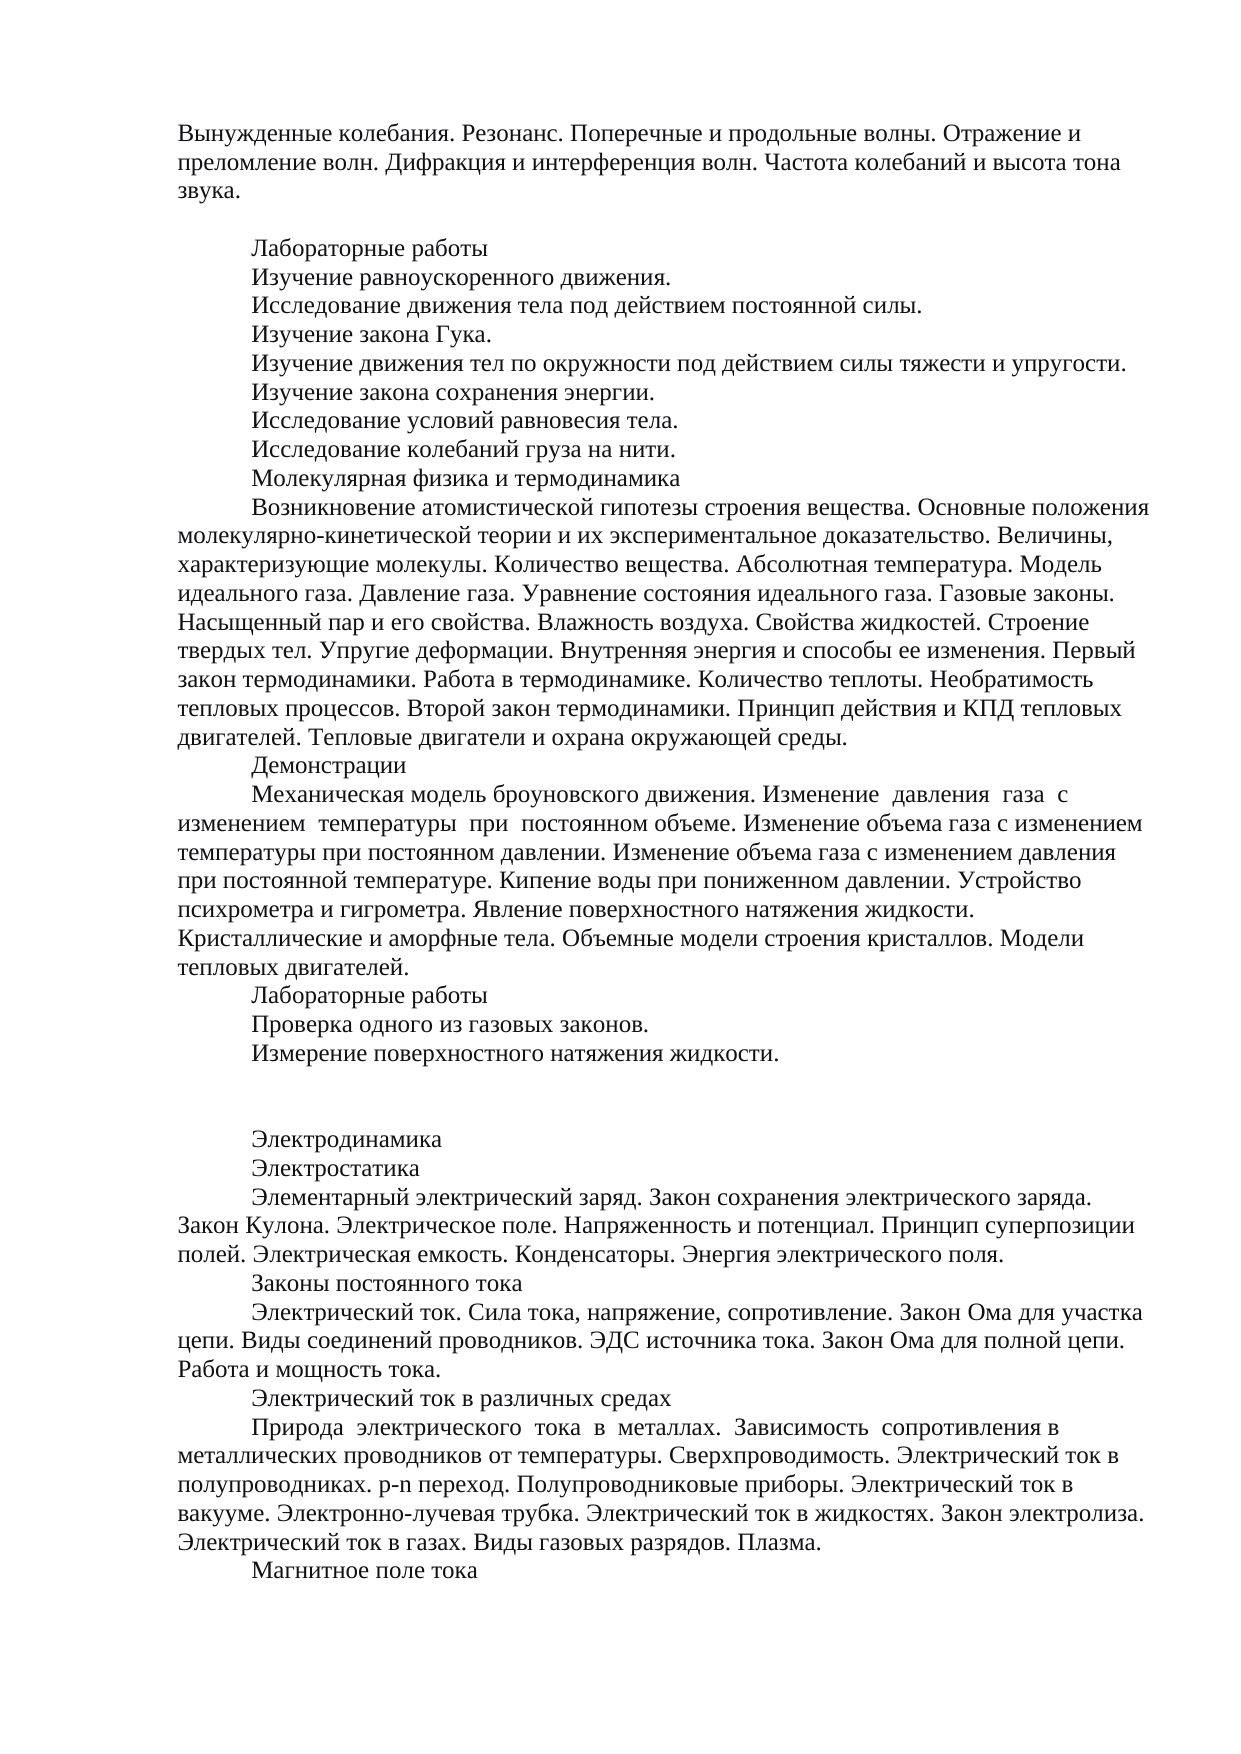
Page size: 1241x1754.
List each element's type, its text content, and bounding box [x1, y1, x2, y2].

text Изучение закона Гука. [177, 319, 1152, 348]
text Демонстрации [177, 751, 1152, 779]
text Исследование движения тела под действием постоянной силы. [177, 291, 1152, 319]
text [177, 118, 1152, 204]
text Законы постоянного тока [177, 1268, 1152, 1297]
text Изучение равноускоренного движения. [177, 262, 1152, 291]
text Электрический ток в различных средах [177, 1383, 1152, 1412]
text Электрический ток. Сила тока, напряжение, сопротивление. Закон Ома для участка цепи. Виды соединений проводников. ЭДС источника тока. Закон Ома для полной цепи. Работа и мощность тока. [177, 1297, 1152, 1383]
text Возникновение атомистической гипотезы строения вещества. Основные положения молекулярно-кинетической теории и их экспериментальное доказательство. Величины, характеризующие молекулы. Количество вещества. Абсолютная температура. Модель идеального газа. Давление газа. Уравнение состояния идеального газа. Газовые законы. Насыщенный пар и его свойства. Влажность воздуха. Свойства жидкостей. Строение твердых тел. Упругие деформации. Внутренняя энергия и способы ее изменения. Первый закон термодинамики. Работа в термодинамике. Количество теплоты. Необратимость тепловых процессов. Второй закон термодинамики. Принцип действия и КПД тепловых двигателей. Тепловые двигатели и охрана окружающей среды. [177, 492, 1152, 751]
text Электродинамика [177, 1124, 1152, 1153]
text Лабораторные работы [177, 981, 1152, 1009]
text Исследование условий равновесия тела. [177, 406, 1152, 434]
text Измерение поверхностного натяжения жидкости. [177, 1038, 1152, 1067]
text Лабораторные работы [177, 233, 1152, 262]
text Молекулярная физика и термодинамика [177, 463, 1152, 492]
text Элементарный электрический заряд. Закон сохранения электрического заряда. Закон Кулона. Электрическое поле. Напряженность и потенциал. Принцип суперпозиции полей. Электрическая емкость. Конденсаторы. Энергия электрического поля. [177, 1182, 1152, 1268]
text Электростатика [177, 1153, 1152, 1182]
text Изучение закона сохранения энергии. [177, 377, 1152, 406]
text Природа электрического тока в металлах. Зависимость сопротивления в металлических проводников от температуры. Сверхпроводимость. Электрический ток в полупроводниках. p-n переход. Полупроводниковые приборы. Электрический ток в вакууме. Электронно-лучевая трубка. Электрический ток в жидкостях. Закон электролиза. Электрический ток в газах. Виды газовых разрядов. Плазма. [177, 1412, 1152, 1556]
text Исследование колебаний груза на нити. [177, 434, 1152, 463]
text Механическая модель броуновского движения. Изменение давления газа с изменением температуры при постоянном объеме. Изменение объема газа с изменением температуры при постоянном давлении. Изменение объема газа с изменением давления при постоянной температуре. Кипение воды при пониженном давлении. Устройство психрометра и гигрометра. Явление поверхностного натяжения жидкости. Кристаллические и аморфные тела. Объемные модели строения кристаллов. Модели тепловых двигателей. [177, 779, 1152, 981]
text Изучение движения тел по окружности под действием силы тяжести и упругости. [177, 348, 1149, 377]
text Проверка одного из газовых законов. [177, 1009, 1152, 1038]
text Магнитное поле тока [177, 1556, 1152, 1584]
